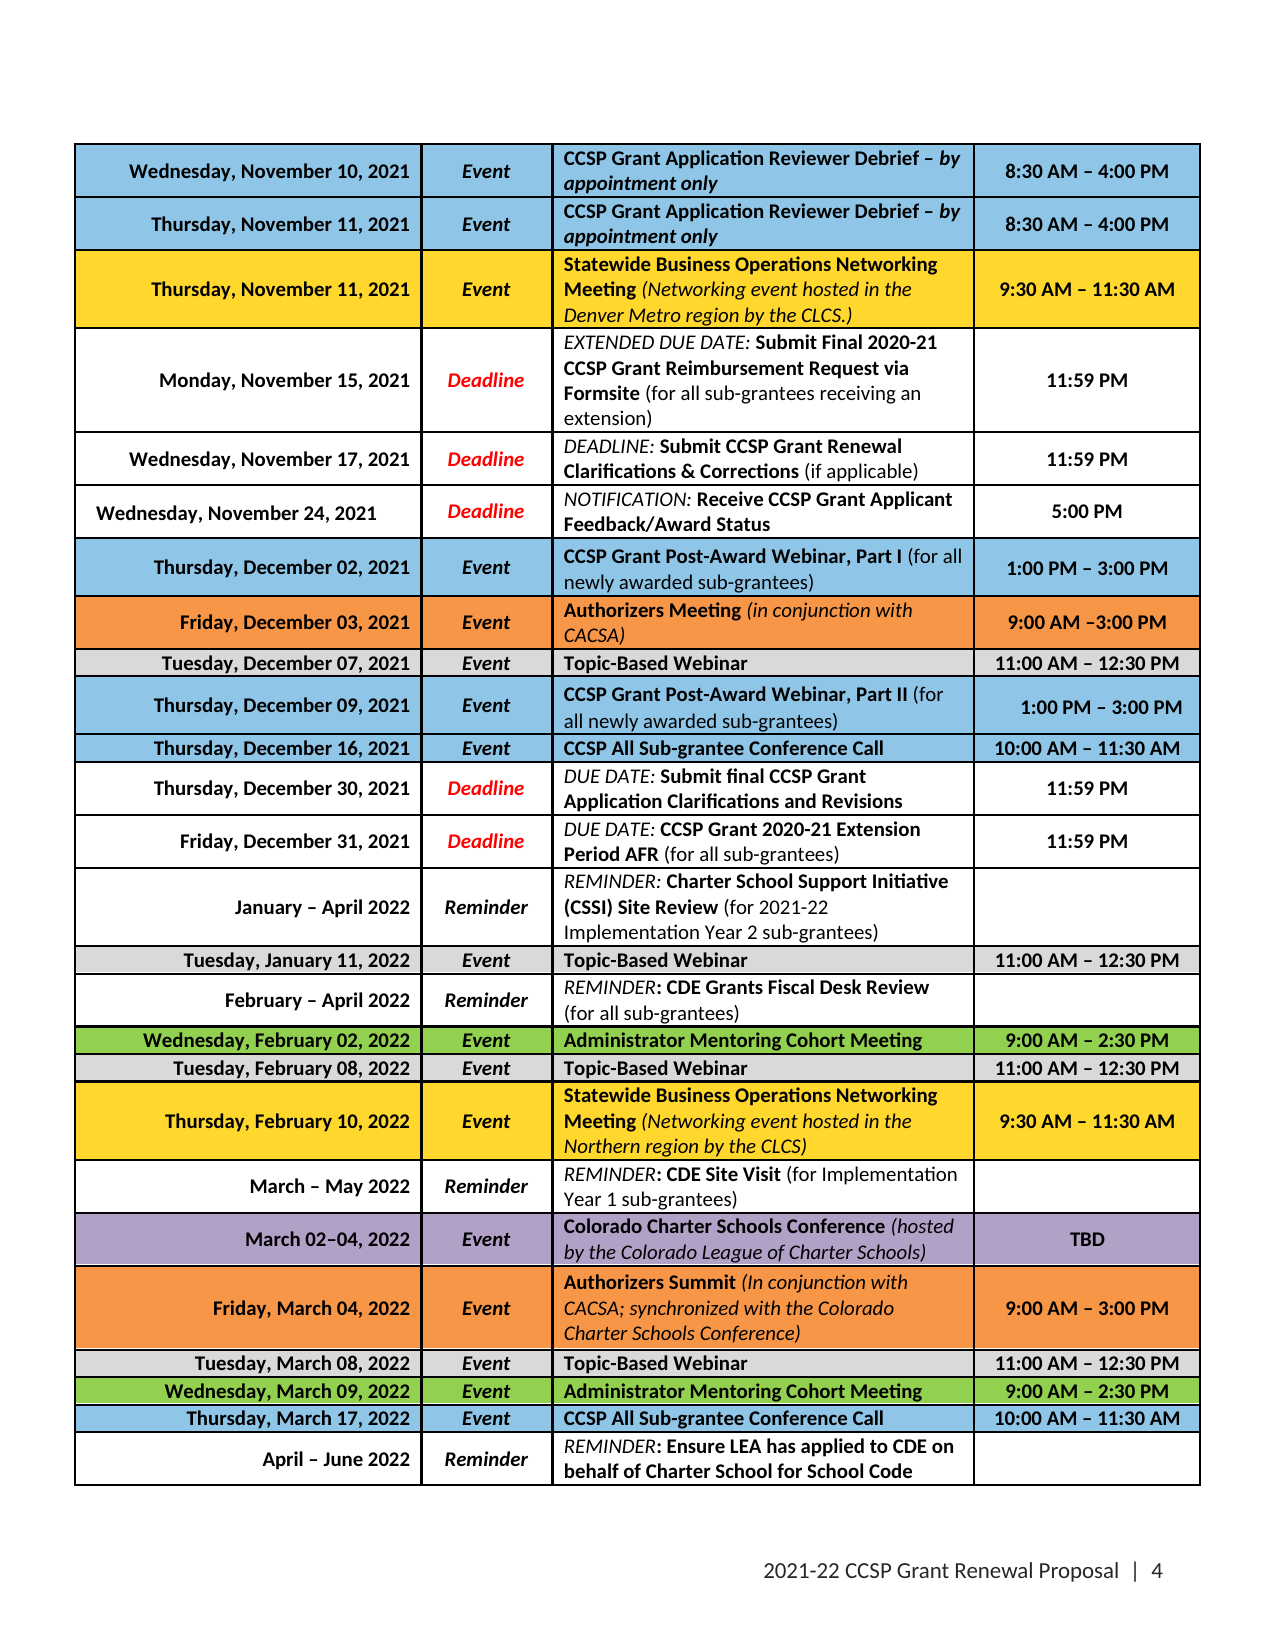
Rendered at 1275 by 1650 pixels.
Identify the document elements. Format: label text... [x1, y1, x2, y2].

table_cell 11:59 PM [975, 763, 1199, 814]
table_cell Thursday, December 16, 2021 [76, 735, 420, 761]
table_cell 9:00 AM –3:00 PM [975, 597, 1199, 648]
table_cell 9:00 AM – 3:00 PM [975, 1267, 1199, 1348]
table_cell Deadline [423, 816, 551, 867]
table_cell CCSP Grant Post-Award Webinar, Part II (for all newly awarded sub-grantees) [554, 677, 973, 733]
table_cell DUE DATE: Submit final CCSP Grant Application Clarifications and Revisions [554, 763, 973, 814]
table_cell Event [423, 1028, 551, 1053]
table_cell 11:59 PM [975, 329, 1199, 431]
table_cell EXTENDED DUE DATE: Submit Final 2020-21 CCSP Grant Reimbursement Request via Formsite (for all sub-grantees receiving an extension) [554, 329, 973, 431]
table_cell Topic-Based Webinar [554, 1351, 973, 1376]
table_cell Event [423, 251, 551, 327]
table_cell REMINDER: Ensure LEA has applied to CDE on behalf of Charter School for School Code [554, 1433, 973, 1484]
table_header 8:30 AM – 4:00 PM [975, 145, 1199, 196]
table_cell 11:00 AM – 12:30 PM [975, 1055, 1199, 1080]
table_cell Event [423, 1055, 551, 1080]
table_cell REMINDER: CDE Grants Fiscal Desk Review (for all sub-grantees) [554, 975, 973, 1025]
table_cell Thursday, December 30, 2021 [76, 763, 420, 814]
table_cell REMINDER: Charter School Support Initiative (CSSI) Site Review (for 2021-22 Implementation Year 2 sub-grantees) [554, 869, 973, 945]
table_cell 11:00 AM – 12:30 PM [975, 1351, 1199, 1376]
table_cell Thursday, March 17, 2022 [76, 1406, 420, 1431]
table_cell REMINDER: CDE Site Visit (for Implementation Year 1 sub-grantees) [554, 1161, 973, 1212]
table_cell Tuesday, January 11, 2022 [76, 947, 420, 972]
table_cell Authorizers Summit (In conjunction with CACSA; synchronized with the Colorado Charter Schools Conference) [554, 1267, 973, 1348]
table_cell DUE DATE: CCSP Grant 2020-21 Extension Period AFR (for all sub-grantees) [554, 816, 973, 867]
table_cell Event [423, 677, 551, 733]
table_cell Statewide Business Operations Networking Meeting (Networking event hosted in the Denver Metro region by the CLCS.) [554, 251, 973, 327]
table_cell 11:00 AM – 12:30 PM [975, 650, 1199, 675]
table_cell Event [423, 1406, 551, 1431]
table_cell CCSP Grant Application Reviewer Debrief – by appointment only [554, 198, 973, 249]
table_cell Thursday, November 11, 2021 [76, 198, 420, 249]
table_cell Deadline [423, 486, 551, 537]
table_cell Event [423, 947, 551, 972]
table_cell Wednesday, November 17, 2021 [76, 433, 420, 484]
table_header CCSP Grant Application Reviewer Debrief – by appointment only [554, 145, 973, 196]
table_cell Event [423, 1083, 551, 1159]
table_cell CCSP Grant Post-Award Webinar, Part I (for all newly awarded sub-grantees) [554, 539, 973, 595]
table_cell 1:00 PM – 3:00 PM [975, 677, 1199, 733]
table_cell Reminder [423, 1433, 551, 1484]
table_cell Wednesday, February 02, 2022 [76, 1028, 420, 1053]
table_cell 9:30 AM – 11:30 AM [975, 1083, 1199, 1159]
table_cell CCSP All Sub-grantee Conference Call [554, 1406, 973, 1431]
table_cell 10:00 AM – 11:30 AM [975, 1406, 1199, 1431]
table_cell Event [423, 1351, 551, 1376]
table_cell Event [423, 198, 551, 249]
table_cell Topic-Based Webinar [554, 947, 973, 972]
table_cell 1:00 PM – 3:00 PM [975, 539, 1199, 595]
table_cell 8:30 AM – 4:00 PM [975, 198, 1199, 249]
table_cell Tuesday, February 08, 2022 [76, 1055, 420, 1080]
table_cell January – April 2022 [76, 869, 420, 945]
table_cell [975, 975, 1199, 1025]
table_cell Statewide Business Operations Networking Meeting (Networking event hosted in the Northern region by the CLCS) [554, 1083, 973, 1159]
table_cell April – June 2022 [76, 1433, 420, 1484]
table_cell Colorado Charter Schools Conference (hosted by the Colorado League of Charter Schools) [554, 1214, 973, 1264]
table_cell February – April 2022 [76, 975, 420, 1025]
table_cell CCSP All Sub-grantee Conference Call [554, 735, 973, 761]
table_cell 9:00 AM – 2:30 PM [975, 1028, 1199, 1053]
table_cell March 02–04, 2022 [76, 1214, 420, 1264]
table_cell Event [423, 1378, 551, 1403]
table_cell Thursday, November 11, 2021 [76, 251, 420, 327]
table_cell 9:00 AM – 2:30 PM [975, 1378, 1199, 1403]
table_cell Tuesday, December 07, 2021 [76, 650, 420, 675]
table_cell 11:59 PM [975, 433, 1199, 484]
table_cell Authorizers Meeting (in conjunction with CACSA) [554, 597, 973, 648]
table_cell Deadline [423, 763, 551, 814]
table_cell DEADLINE: Submit CCSP Grant Renewal Clarifications & Corrections (if applicable) [554, 433, 973, 484]
table_cell [975, 1433, 1199, 1484]
table_cell Event [423, 1214, 551, 1264]
table_cell Reminder [423, 869, 551, 945]
table_header Wednesday, November 10, 2021 [76, 145, 420, 196]
table_cell Thursday, February 10, 2022 [76, 1083, 420, 1159]
table_cell Administrator Mentoring Cohort Meeting [554, 1028, 973, 1053]
table_cell Deadline [423, 329, 551, 431]
table_cell Topic-Based Webinar [554, 1055, 973, 1080]
table_cell Reminder [423, 1161, 551, 1212]
table_cell Event [423, 650, 551, 675]
table_cell TBD [975, 1214, 1199, 1264]
table_header Event [423, 145, 551, 196]
table_cell Event [423, 597, 551, 648]
table_cell Event [423, 1267, 551, 1348]
table_cell Friday, December 31, 2021 [76, 816, 420, 867]
table_cell [975, 1161, 1199, 1212]
table_cell 9:30 AM – 11:30 AM [975, 251, 1199, 327]
table_cell Friday, March 04, 2022 [76, 1267, 420, 1348]
table_cell Reminder [423, 975, 551, 1025]
table_cell Wednesday, November 24, 2021 [76, 486, 420, 537]
table_cell Event [423, 735, 551, 761]
table_cell 5:00 PM [975, 486, 1199, 537]
table_cell Tuesday, March 08, 2022 [76, 1351, 420, 1376]
table_cell Administrator Mentoring Cohort Meeting [554, 1378, 973, 1403]
table_cell Thursday, December 09, 2021 [76, 677, 420, 733]
table_cell March – May 2022 [76, 1161, 420, 1212]
table_cell 11:00 AM – 12:30 PM [975, 947, 1199, 972]
table_cell Thursday, December 02, 2021 [76, 539, 420, 595]
table_cell 10:00 AM – 11:30 AM [975, 735, 1199, 761]
table_cell Friday, December 03, 2021 [76, 597, 420, 648]
table_cell [975, 869, 1199, 945]
table_cell Topic-Based Webinar [554, 650, 973, 675]
table_cell Event [423, 539, 551, 595]
table_cell NOTIFICATION: Receive CCSP Grant Applicant Feedback/Award Status [554, 486, 973, 537]
table_cell Deadline [423, 433, 551, 484]
table_cell Wednesday, March 09, 2022 [76, 1378, 420, 1403]
table_cell Monday, November 15, 2021 [76, 329, 420, 431]
table_cell 11:59 PM [975, 816, 1199, 867]
